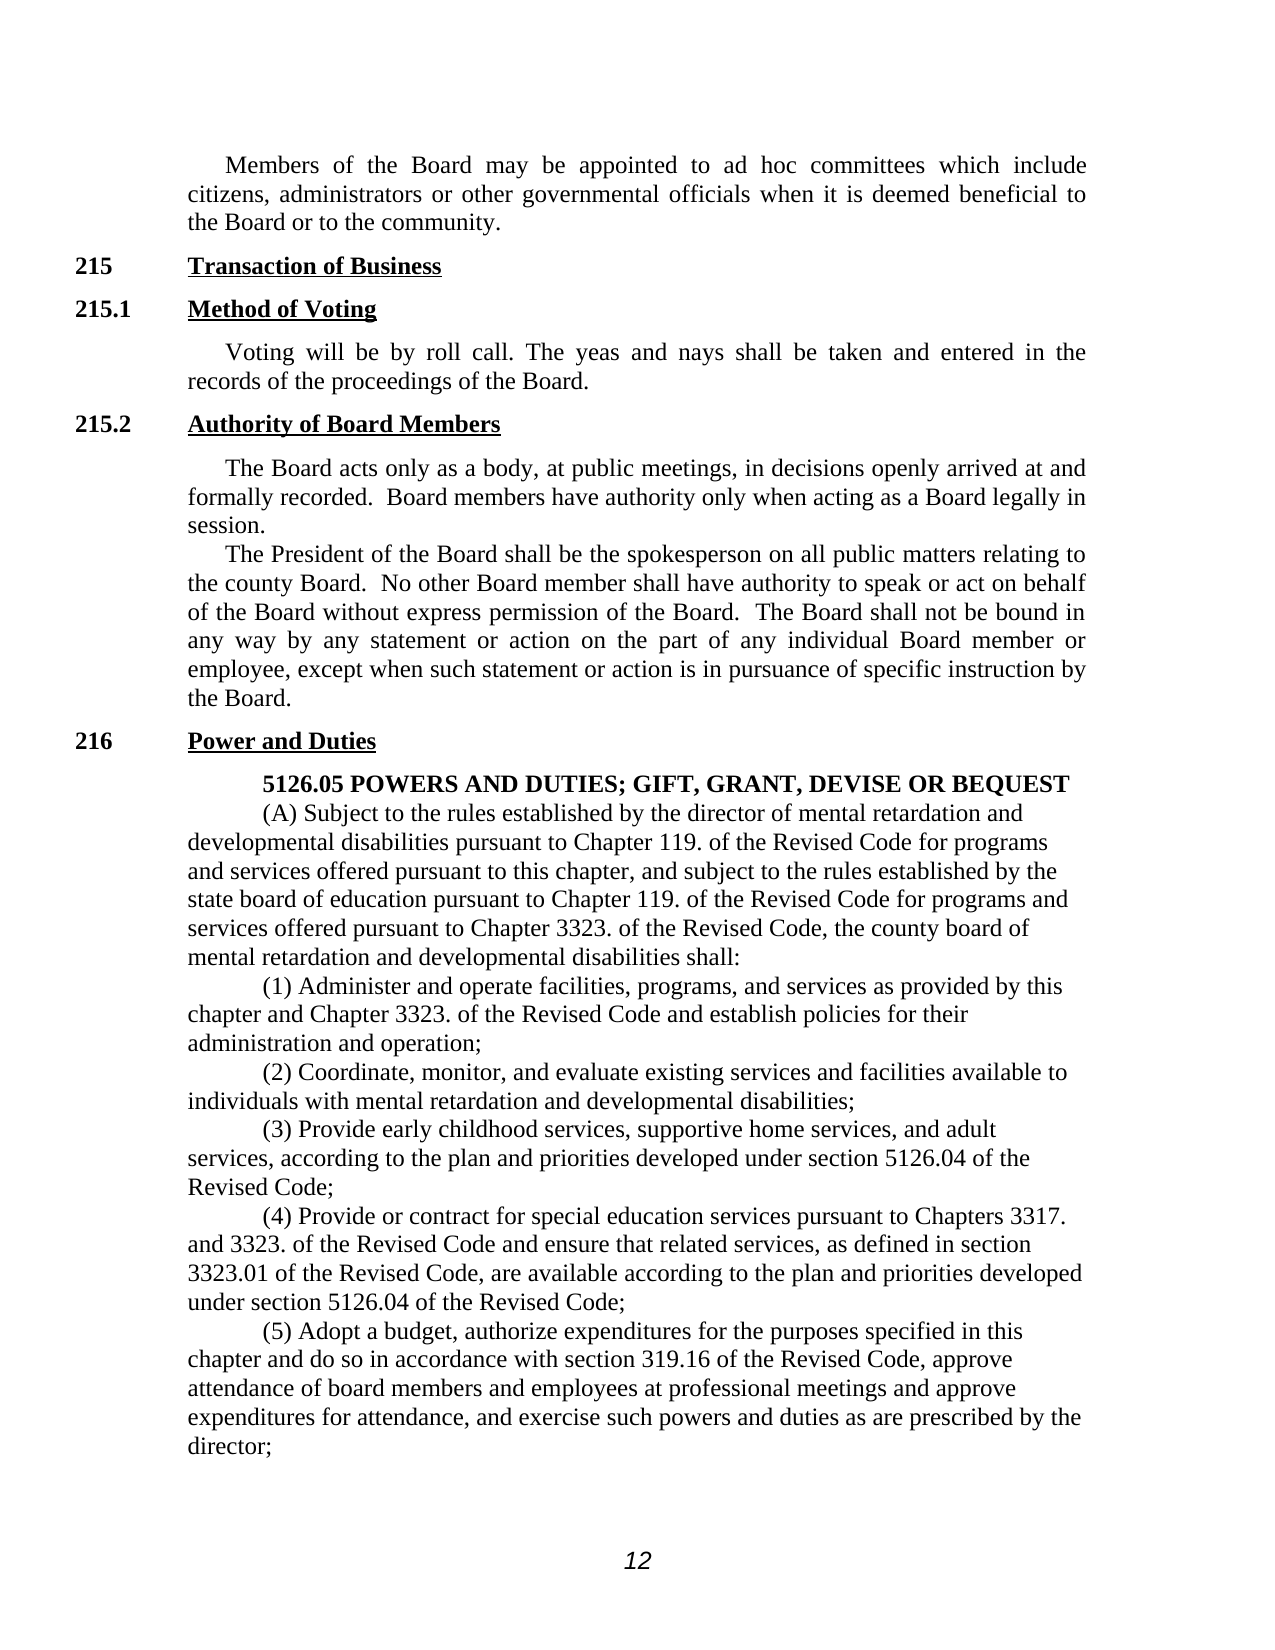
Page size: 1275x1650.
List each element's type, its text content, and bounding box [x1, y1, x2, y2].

text (1) Administer and operate facilities, programs, and services as provided by this chapter and Chapter 3323. of the Revised Code and establish policies for their administration and operation; [187, 971, 1087, 1057]
text The Board acts only as a body, at public meetings, in decisions openly arrived at and formally recorded. Board members have authority only when acting as a Board legally in session. [187, 453, 1087, 539]
text 215.2 Authority of Board Members [75, 409, 1087, 438]
text 5126.05 POWERS AND DUTIES; GIFT, GRANT, DEVISE OR BEQUEST [187, 769, 1087, 798]
text Members of the Board may be appointed to ad hoc committees which include citizens, administrators or other governmental officials when it is deemed beneficial to the Board or to the community. [187, 150, 1087, 236]
text The President of the Board shall be the spokesperson on all public matters relating to the county Board. No other Board member shall have authority to speak or act on behalf of the Board without express permission of the Board. The Board shall not be bound in any way by any statement or action on the part of any individual Board member or employee, except when such statement or action is in pursuance of specific instruction by the Board. [187, 539, 1087, 712]
text Voting will be by roll call. The yeas and nays shall be taken and entered in the records of the proceedings of the Board. [187, 337, 1087, 395]
text (4) Provide or contract for special education services pursuant to Chapters 3317. and 3323. of the Revised Code and ensure that related services, as defined in section 3323.01 of the Revised Code, are available according to the plan and priorities developed under section 5126.04 of the Revised Code; [187, 1201, 1087, 1316]
text (5) Adopt a budget, authorize expenditures for the purposes specified in this chapter and do so in accordance with section 319.16 of the Revised Code, approve attendance of board members and employees at professional meetings and approve expenditures for attendance, and exercise such powers and duties as are prescribed by the director; [187, 1316, 1087, 1459]
text (3) Provide early childhood services, supportive home services, and adult services, according to the plan and priorities developed under section 5126.04 of the Revised Code; [187, 1114, 1087, 1201]
text (A) Subject to the rules established by the director of mental retardation and developmental disabilities pursuant to Chapter 119. of the Revised Code for programs and services offered pursuant to this chapter, and subject to the rules established by the state board of education pursuant to Chapter 119. of the Revised Code for programs and services offered pursuant to Chapter 3323. of the Revised Code, the county board of mental retardation and developmental disabilities shall: [187, 798, 1087, 971]
text 215 Transaction of Business [75, 251, 1087, 279]
text (2) Coordinate, monitor, and evaluate existing services and facilities available to individuals with mental retardation and developmental disabilities; [187, 1057, 1087, 1114]
text 216 Power and Duties [75, 726, 1087, 755]
text 215.1 Method of Voting [75, 294, 1087, 323]
